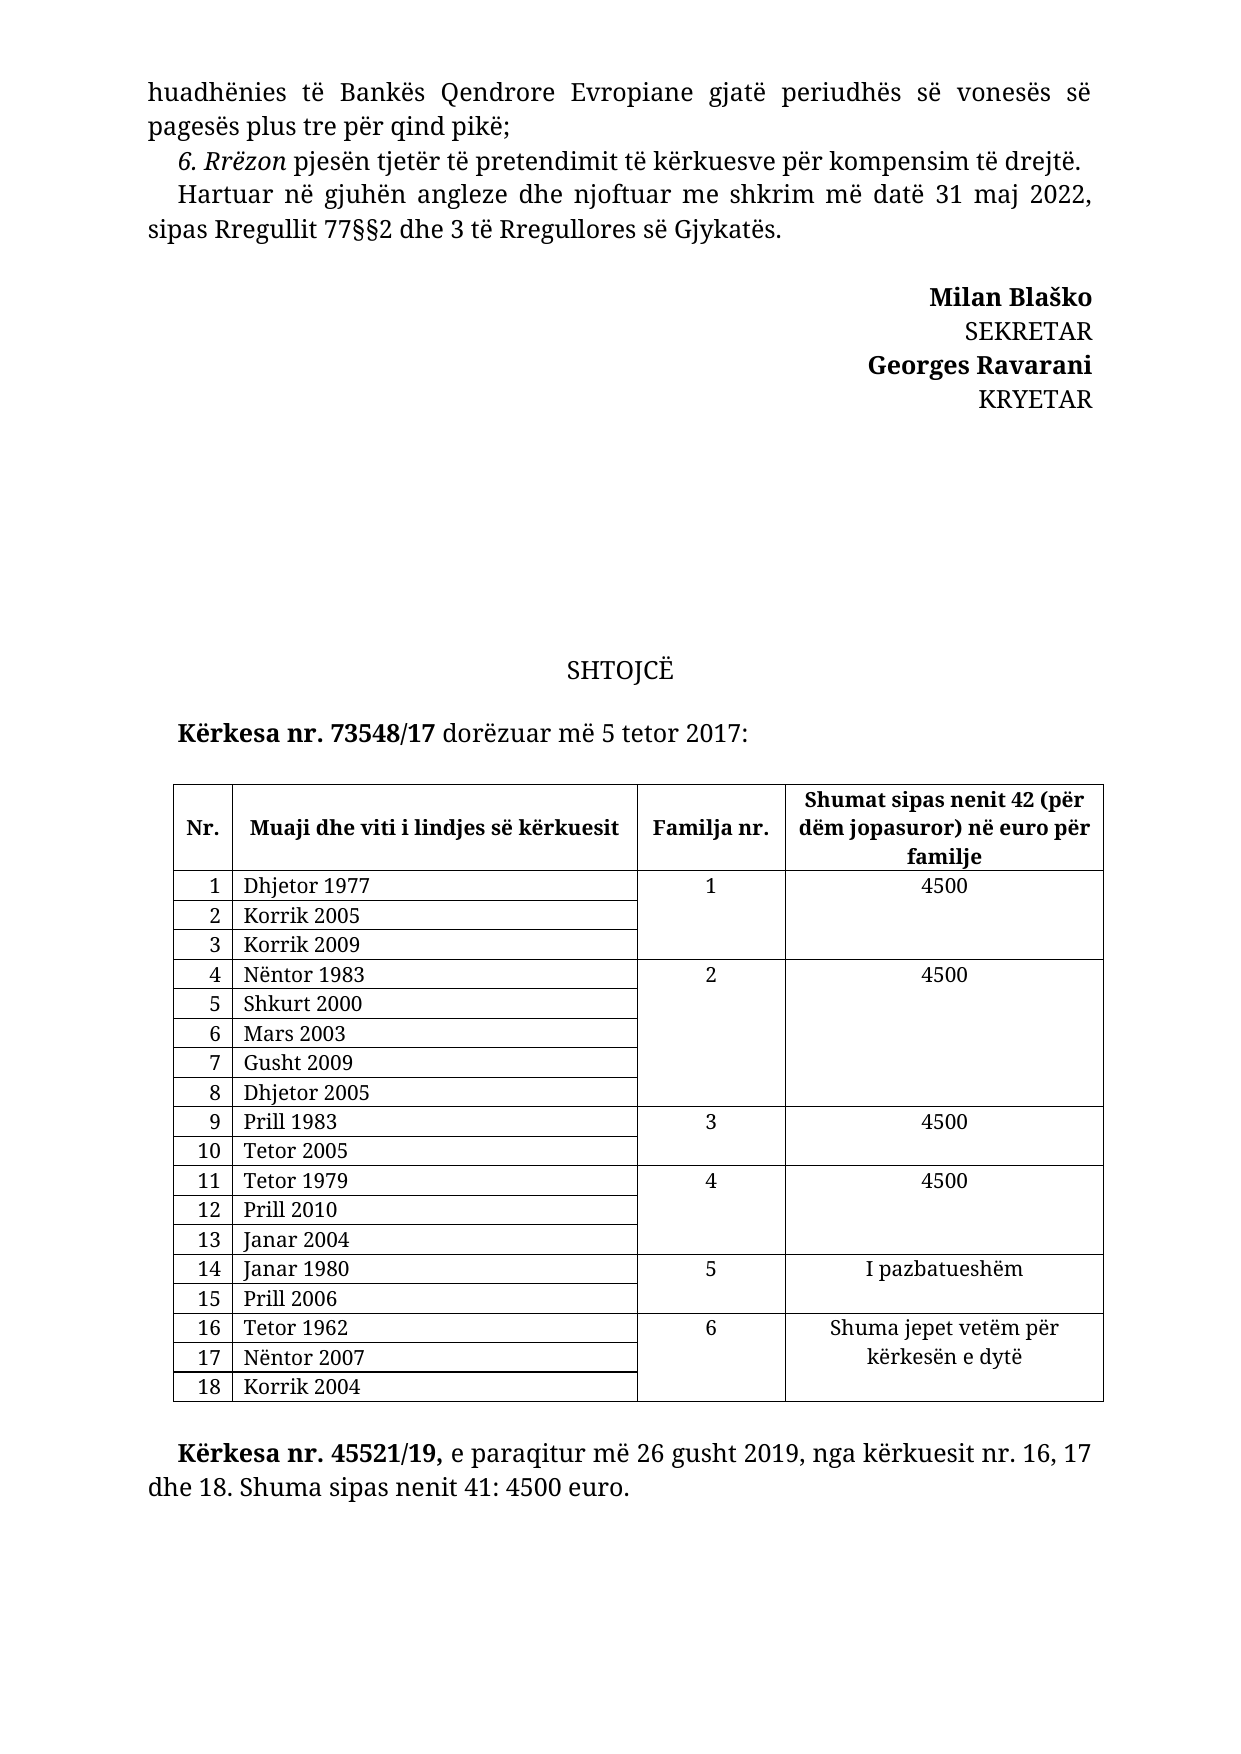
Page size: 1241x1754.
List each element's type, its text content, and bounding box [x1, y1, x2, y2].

table_cell Prill 2010 [233, 1196, 637, 1224]
table_cell Prill 1983 [233, 1107, 637, 1136]
table_cell 4 [638, 1166, 785, 1253]
table_cell Shkurt 2000 [233, 989, 637, 1018]
table_cell 3 [174, 930, 232, 959]
table_cell 13 [174, 1225, 232, 1253]
table_cell I pazbatueshëm [786, 1255, 1103, 1312]
table_cell 7 [174, 1048, 232, 1077]
table_cell 5 [638, 1255, 785, 1312]
text Milan Blaško [148, 279, 1092, 313]
table_cell 3 [638, 1107, 785, 1165]
table_cell Tetor 1962 [233, 1314, 637, 1342]
text 6. Rrëzon pjesën tjetër të pretendimit të kërkuesve për kompensim të drejtë. [148, 143, 1092, 177]
table_cell Dhjetor 2005 [233, 1078, 637, 1106]
table_cell 1 [174, 871, 232, 900]
table_cell Janar 1980 [233, 1255, 637, 1283]
table_cell Prill 2006 [233, 1284, 637, 1312]
table_cell 4500 [786, 871, 1103, 959]
table_cell 4500 [786, 960, 1103, 1106]
table_cell Gusht 2009 [233, 1048, 637, 1077]
text SHTOJCË [148, 653, 1092, 687]
text Georges Ravarani [148, 347, 1092, 382]
table_cell 12 [174, 1196, 232, 1224]
table_cell 6 [174, 1019, 232, 1047]
text Kërkesa nr. 45521/19, e paraqitur më 26 gusht 2019, nga kërkuesit nr. 16, 17 dhe 18. Shuma sipas nenit 41: 4500 euro. [148, 1436, 1092, 1504]
table_cell 4 [174, 960, 232, 988]
table_cell 5 [174, 989, 232, 1018]
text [148, 75, 1092, 143]
table_cell Korrik 2009 [233, 930, 637, 959]
table_cell 4500 [786, 1166, 1103, 1253]
table_cell Shuma jepet vetëm për kërkesën e dytë [786, 1314, 1103, 1401]
text Kërkesa nr. 73548/17 dorëzuar më 5 tetor 2017: [148, 716, 1092, 750]
table_cell 16 [174, 1314, 232, 1342]
table_cell 1 [638, 871, 785, 959]
table_cell Nëntor 1983 [233, 960, 637, 988]
table_cell Tetor 2005 [233, 1137, 637, 1165]
table_cell Korrik 2005 [233, 901, 637, 929]
table_header Familja nr. [638, 785, 785, 870]
table_cell Nëntor 2007 [233, 1343, 637, 1371]
table_cell Korrik 2004 [233, 1373, 637, 1401]
table_cell Tetor 1979 [233, 1166, 637, 1194]
text Hartuar në gjuhën angleze dhe njoftuar me shkrim më datë 31 maj 2022, sipas Rregullit 77§§2 dhe 3 të Rregullores së Gjykatës. [148, 177, 1092, 245]
table_cell 8 [174, 1078, 232, 1106]
table_cell 10 [174, 1137, 232, 1165]
table_cell 11 [174, 1166, 232, 1194]
table_cell 14 [174, 1255, 232, 1283]
table_cell 2 [638, 960, 785, 1106]
table_cell 17 [174, 1343, 232, 1371]
table_cell 2 [174, 901, 232, 929]
table_header Muaji dhe viti i lindjes së kërkuesit [233, 785, 637, 870]
table_cell 4500 [786, 1107, 1103, 1165]
table_cell Janar 2004 [233, 1225, 637, 1253]
table_header Nr. [174, 785, 232, 870]
table_cell 18 [174, 1373, 232, 1401]
table_cell Dhjetor 1977 [233, 871, 637, 900]
table_header Shumat sipas nenit 42 (për dëm jopasuror) në euro për familje [786, 785, 1103, 870]
table_cell 9 [174, 1107, 232, 1136]
table_cell 15 [174, 1284, 232, 1312]
text KRYETAR [148, 382, 1092, 416]
table_cell Mars 2003 [233, 1019, 637, 1047]
table_cell 6 [638, 1314, 785, 1401]
text SEKRETAR [148, 313, 1092, 347]
